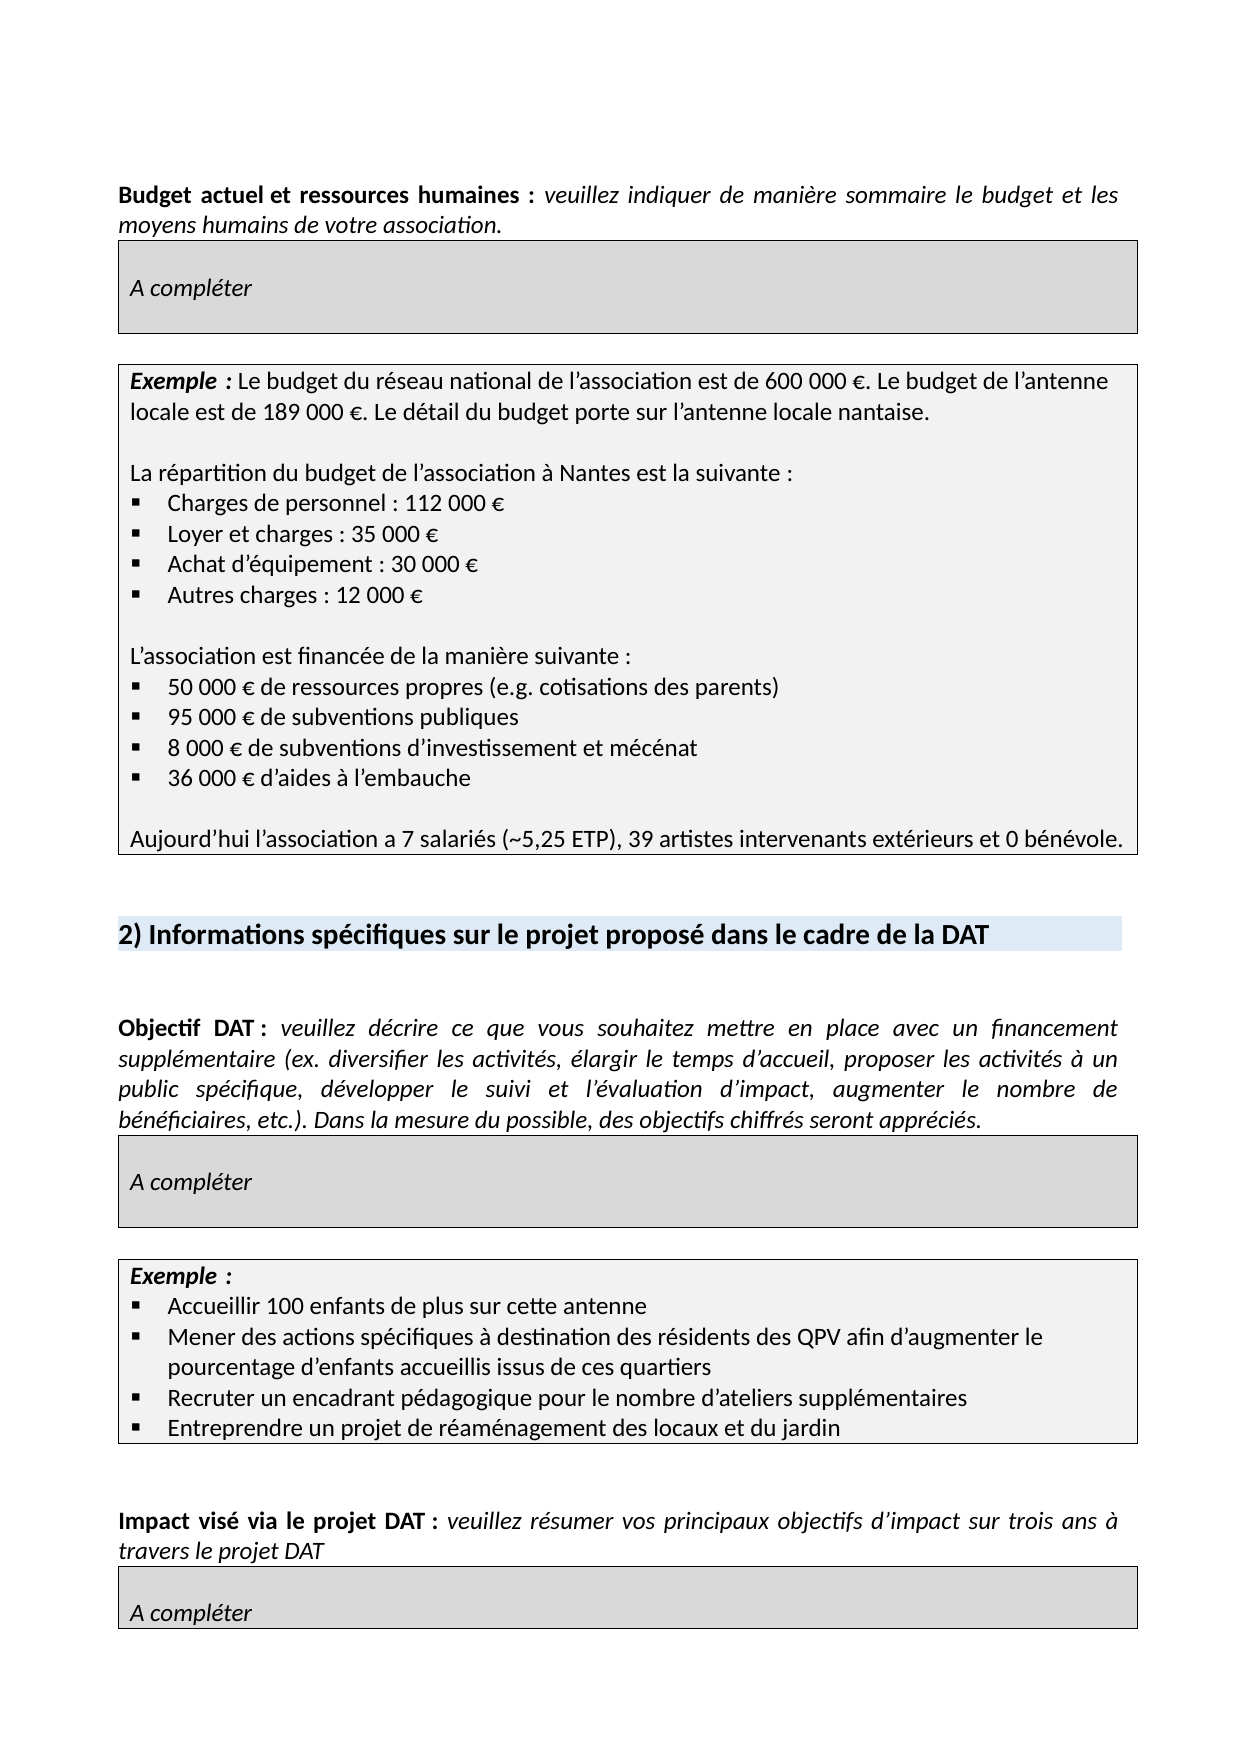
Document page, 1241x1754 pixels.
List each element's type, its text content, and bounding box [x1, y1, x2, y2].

table_header A compléter [119, 241, 1137, 333]
table_header A compléter [119, 1567, 1137, 1628]
text 2) Informations spécifiques sur le projet proposé dans le cadre de la DAT [118, 916, 1122, 951]
text Objectif DAT : veuillez décrire ce que vous souhaitez mettre en place avec un financement supplémentaire (ex. diversifier les activités, élargir le temps d’accueil, proposer les activités à un public spécifique, développer le suivi et l’évaluation d’impact, augmenter le nombre de bénéficiaires, etc.). Dans la mesure du possible, des objectifs chiffrés seront appréciés. [118, 1012, 1122, 1134]
table_header Exemple : Le budget du réseau national de l’association est de 600 000 €. Le budget de l’antenne locale est de 189 000 €. Le détail du budget porte sur l’antenne locale nantaise. La répartition du budget de l’association à Nantes est la suivante : Charges de personnel : 112 000 € Loyer et charges : 35 000 € Achat d’équipement : 30 000 € Autres charges : 12 000 € L’association est financée de la manière suivante : 50 000 € de ressources propres (e.g. cotisations des parents) 95 000 € de subventions publiques 8 000 € de subventions d’investissement et mécénat 36 000 € d’aides à l’embauche Aujourd’hui l’association a 7 salariés (~5,25 ETP), 39 artistes intervenants extérieurs et 0 bénévole. [119, 365, 1137, 854]
text Impact visé via le projet DAT : veuillez résumer vos principaux objectifs d’impact sur trois ans à travers le projet DAT [118, 1505, 1122, 1566]
table_header Exemple : Accueillir 100 enfants de plus sur cette antenne Mener des actions spécifiques à destination des résidents des QPV afin d’augmenter le pourcentage d’enfants accueillis issus de ces quartiers Recruter un encadrant pédagogique pour le nombre d’ateliers supplémentaires Entreprendre un projet de réaménagement des locaux et du jardin [119, 1260, 1137, 1443]
table_header A compléter [119, 1136, 1137, 1227]
text Budget actuel et ressources humaines : veuillez indiquer de manière sommaire le budget et les moyens humains de votre association. [118, 179, 1122, 240]
